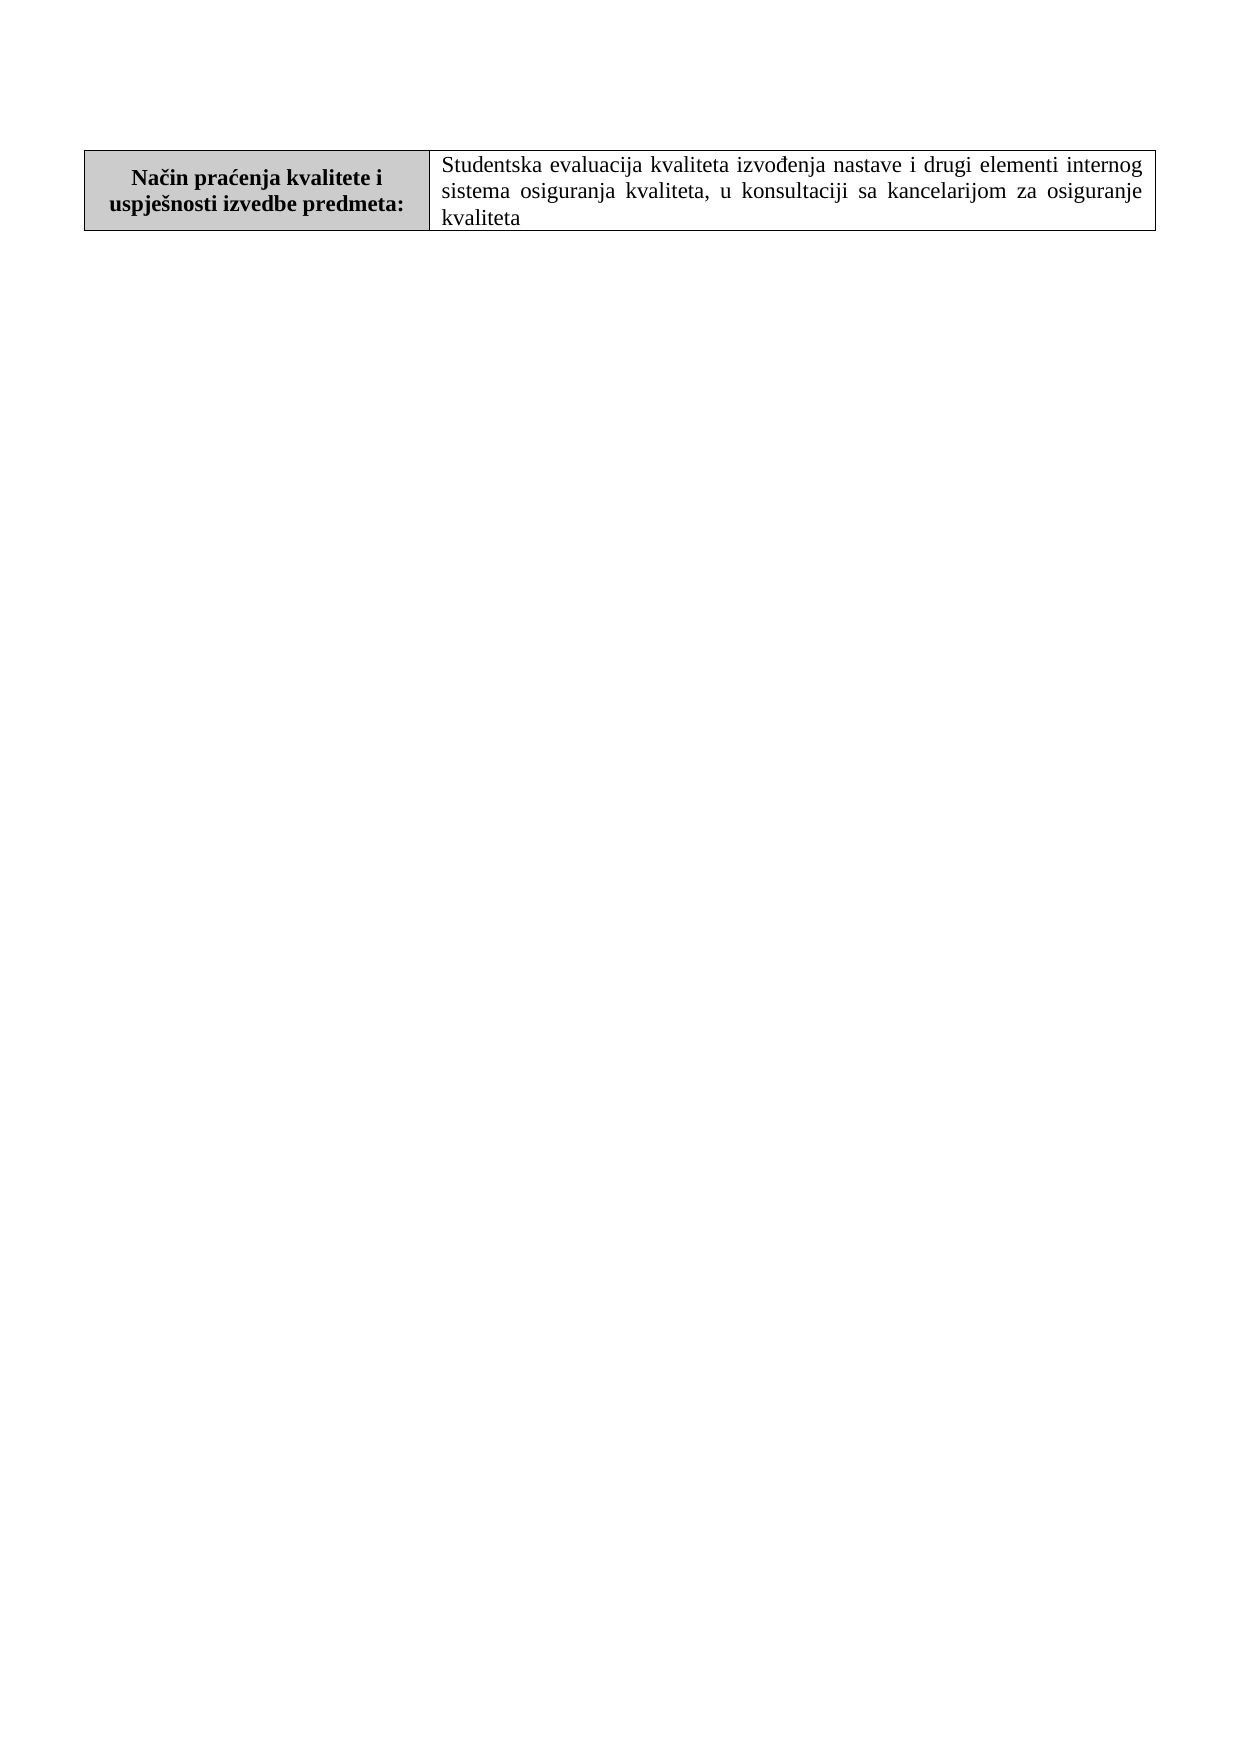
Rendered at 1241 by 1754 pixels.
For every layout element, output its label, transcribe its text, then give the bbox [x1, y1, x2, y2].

table_cell Način praćenja kvalitete i uspješnosti izvedbe predmeta: [85, 151, 429, 230]
table_cell Studentska evaluacija kvaliteta izvođenja nastave i drugi elementi internog sistema osiguranja kvaliteta, u konsultaciji sa kancelarijom za osiguranje kvaliteta [430, 151, 1155, 230]
